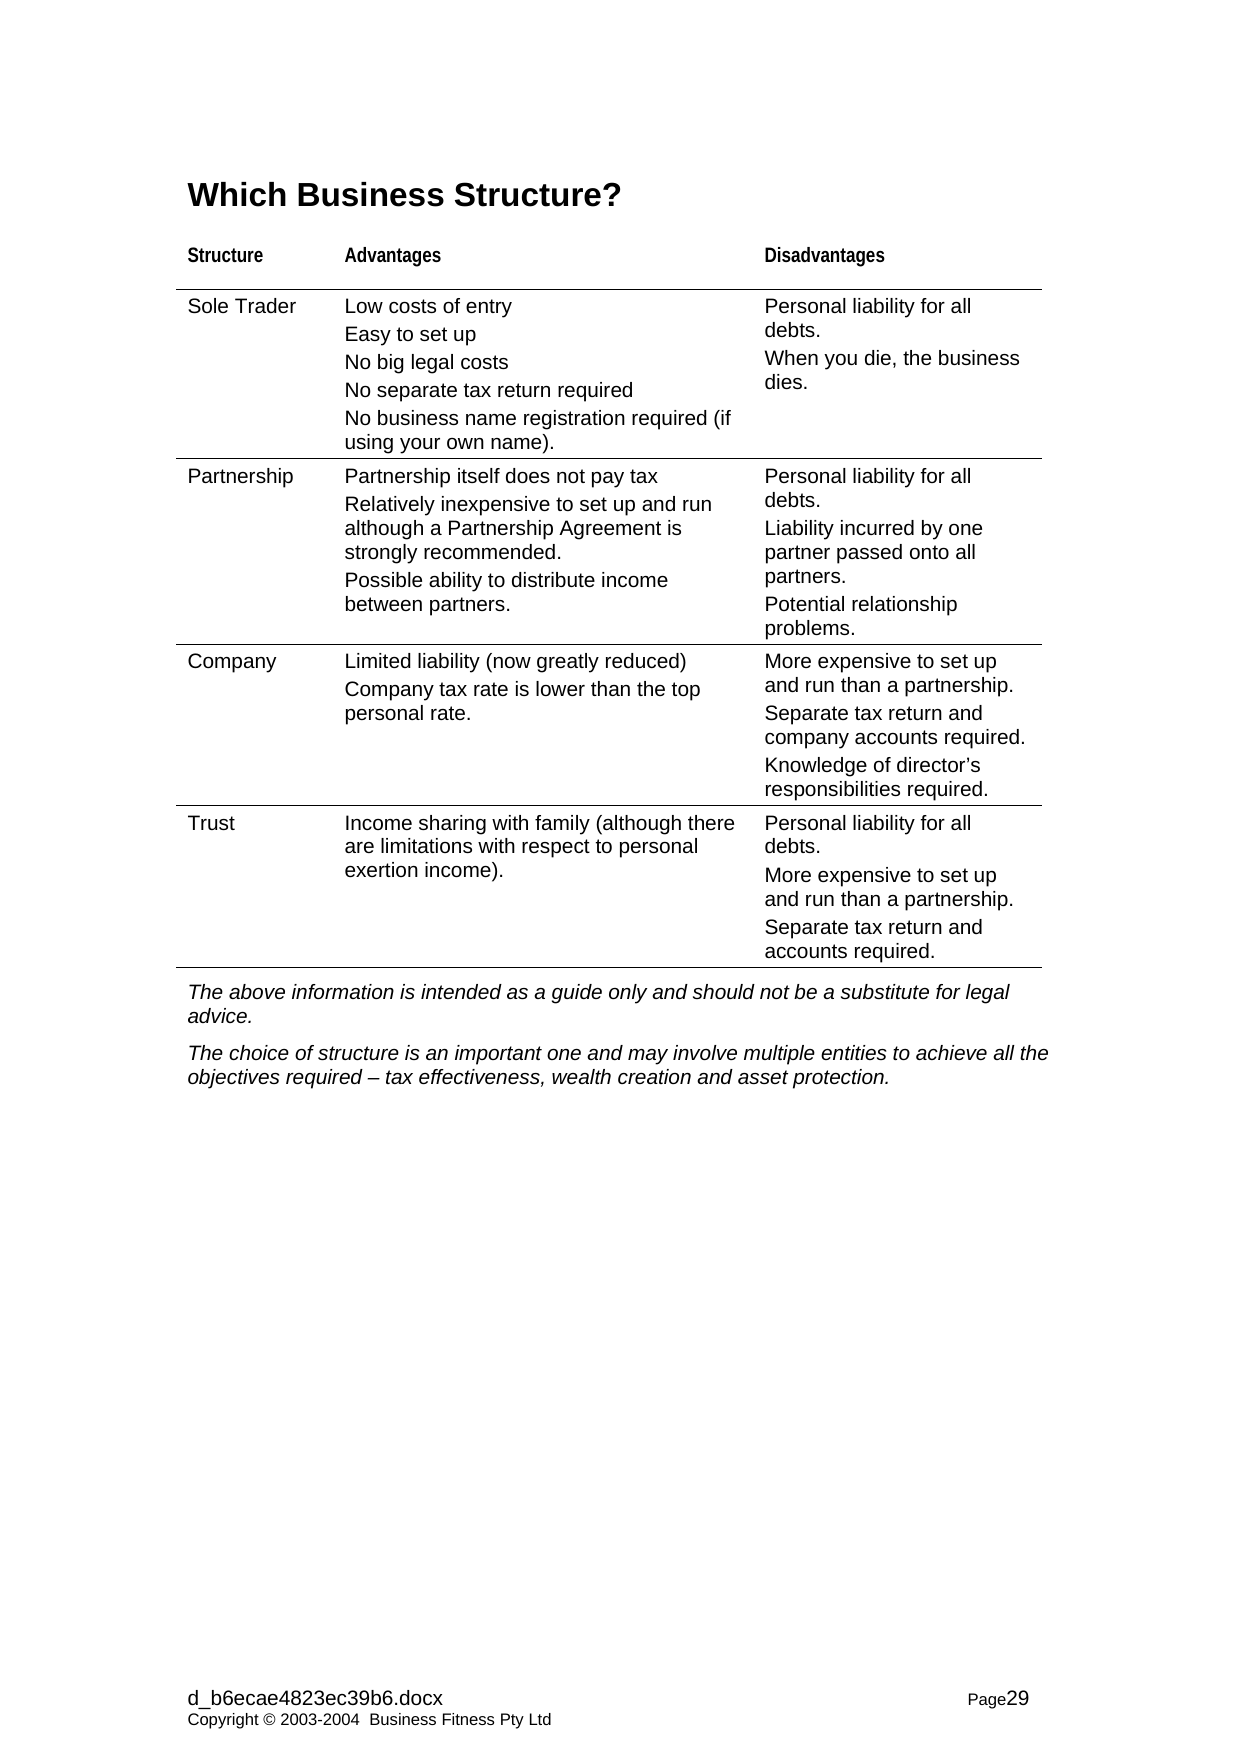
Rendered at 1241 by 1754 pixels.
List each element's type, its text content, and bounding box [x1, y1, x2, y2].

text The above information is intended as a guide only and should not be a substitute for legal advice. [187, 980, 1053, 1028]
table_cell Personal liability for all debts. More expensive to set up and run than a partnership. Separate tax return and accounts required. [753, 806, 1042, 967]
table_cell Partnership itself does not pay tax Relatively inexpensive to set up and run although a Partnership Agreement is strongly recommended. Possible ability to distribute income between partners. [333, 459, 753, 644]
text The choice of structure is an important one and may involve multiple entities to achieve all the objectives required – tax effectiveness, wealth creation and asset protection. [187, 1041, 1053, 1088]
table_cell Company [176, 645, 333, 805]
table_header Structure [176, 239, 333, 288]
table_header Advantages [333, 239, 753, 288]
table_cell Partnership [176, 459, 333, 644]
table_cell Personal liability for all debts. When you die, the business dies. [753, 290, 1042, 458]
table_header Disadvantages [753, 239, 1042, 288]
table_cell More expensive to set up and run than a partnership. Separate tax return and company accounts required. Knowledge of director’s responsibilities required. [753, 645, 1042, 805]
table_cell Limited liability (now greatly reduced) Company tax rate is lower than the top personal rate. [333, 645, 753, 805]
table_cell Personal liability for all debts. Liability incurred by one partner passed onto all partners. Potential relationship problems. [753, 459, 1042, 644]
table_cell Sole Trader [176, 290, 333, 458]
subtitle Which Business Structure? [187, 175, 1053, 213]
table_cell Low costs of entry Easy to set up No big legal costs No separate tax return required No business name registration required (if using your own name). [333, 290, 753, 458]
table_cell Trust [176, 806, 333, 967]
table_cell Income sharing with family (although there are limitations with respect to personal exertion income). [333, 806, 753, 967]
